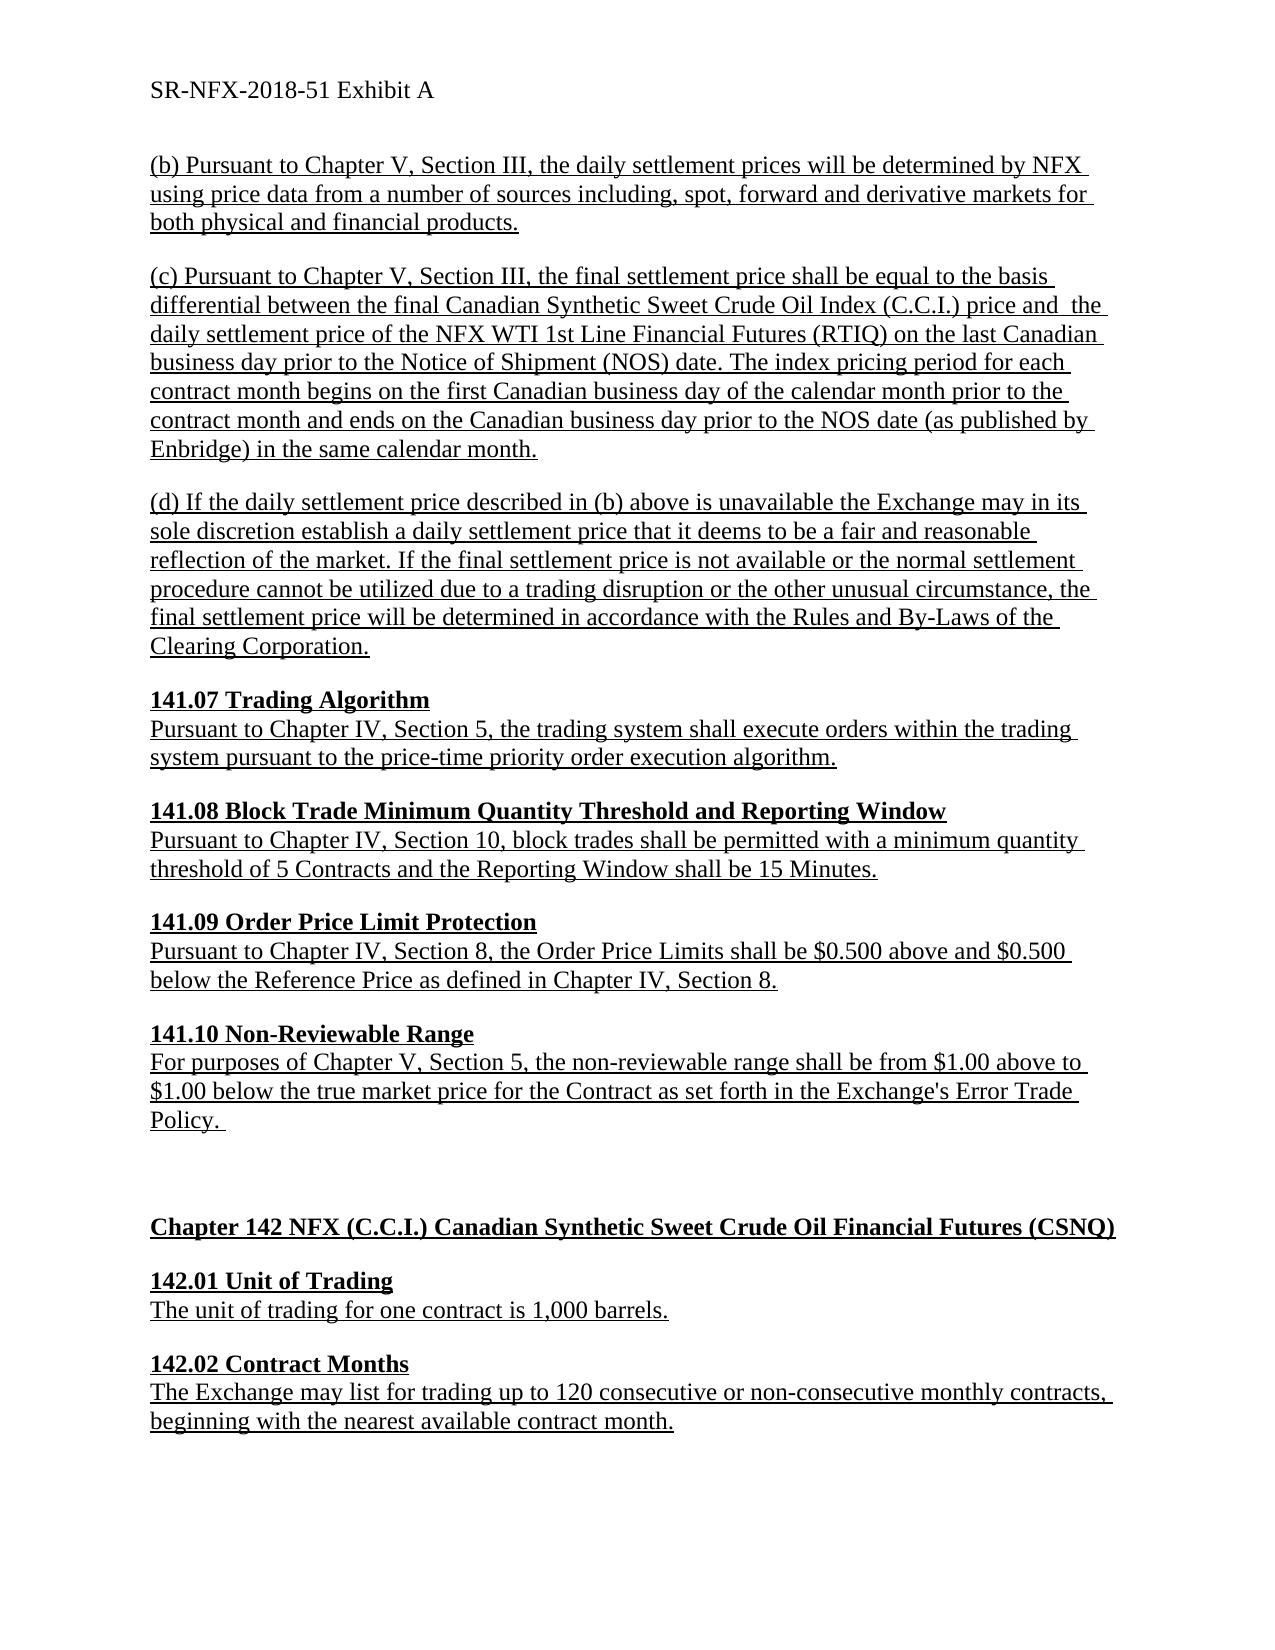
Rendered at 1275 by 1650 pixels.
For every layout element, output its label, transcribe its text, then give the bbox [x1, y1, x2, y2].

text (c) Pursuant to Chapter V, Section III, the final settlement price shall be equal to the basis differential between the final Canadian Synthetic Sweet Crude Oil Index (C.C.I.) price and the daily settlement price of the NFX WTI 1st Line Financial Futures (RTIQ) on the last Canadian business day prior to the Notice of Shipment (NOS) date. The index pricing period for each contract month begins on the first Canadian business day of the calendar month prior to the contract month and ends on the Canadian business day prior to the NOS date (as published by Enbridge) in the same calendar month. [150, 261, 1125, 462]
text Pursuant to Chapter IV, Section 10, block trades shall be permitted with a minimum quantity threshold of 5 Contracts and the Reporting Window shall be 15 Minutes. [150, 825, 1125, 882]
text 142.02 Contract Months [150, 1349, 1125, 1377]
text The unit of trading for one contract is 1,000 barrels. [150, 1295, 1125, 1324]
text (b) Pursuant to Chapter V, Section III, the daily settlement prices will be determined by NFX using price data from a number of sources including, spot, forward and derivative markets for both physical and financial products. [150, 150, 1125, 236]
text Pursuant to Chapter IV, Section 5, the trading system shall execute orders within the trading system pursuant to the price-time priority order execution algorithm. [150, 714, 1125, 771]
text Chapter 142 NFX (C.C.I.) Canadian Synthetic Sweet Crude Oil Financial Futures (CSNQ) [150, 1212, 1125, 1241]
text (d) If the daily settlement price described in (b) above is unavailable the Exchange may in its sole discretion establish a daily settlement price that it deems to be a fair and reasonable reflection of the market. If the final settlement price is not available or the normal settlement procedure cannot be utilized due to a trading disruption or the other unusual circumstance, the final settlement price will be determined in accordance with the Rules and By-Laws of the Clearing Corporation. [150, 487, 1125, 660]
text 141.10 Non-Reviewable Range [150, 1019, 1125, 1047]
text 141.07 Trading Algorithm [150, 685, 1125, 714]
text Pursuant to Chapter IV, Section 8, the Order Price Limits shall be $0.500 above and $0.500 below the Reference Price as defined in Chapter IV, Section 8. [150, 936, 1125, 994]
text 142.01 Unit of Trading [150, 1266, 1125, 1295]
text 141.08 Block Trade Minimum Quantity Threshold and Reporting Window [150, 796, 1125, 825]
text For purposes of Chapter V, Section 5, the non-reviewable range shall be from $1.00 above to $1.00 below the true market price for the Contract as set forth in the Exchange's Error Trade Policy. [150, 1047, 1125, 1134]
text The Exchange may list for trading up to 120 consecutive or non-consecutive monthly contracts, beginning with the nearest available contract month. [150, 1377, 1125, 1435]
text 141.09 Order Price Limit Protection [150, 907, 1125, 936]
